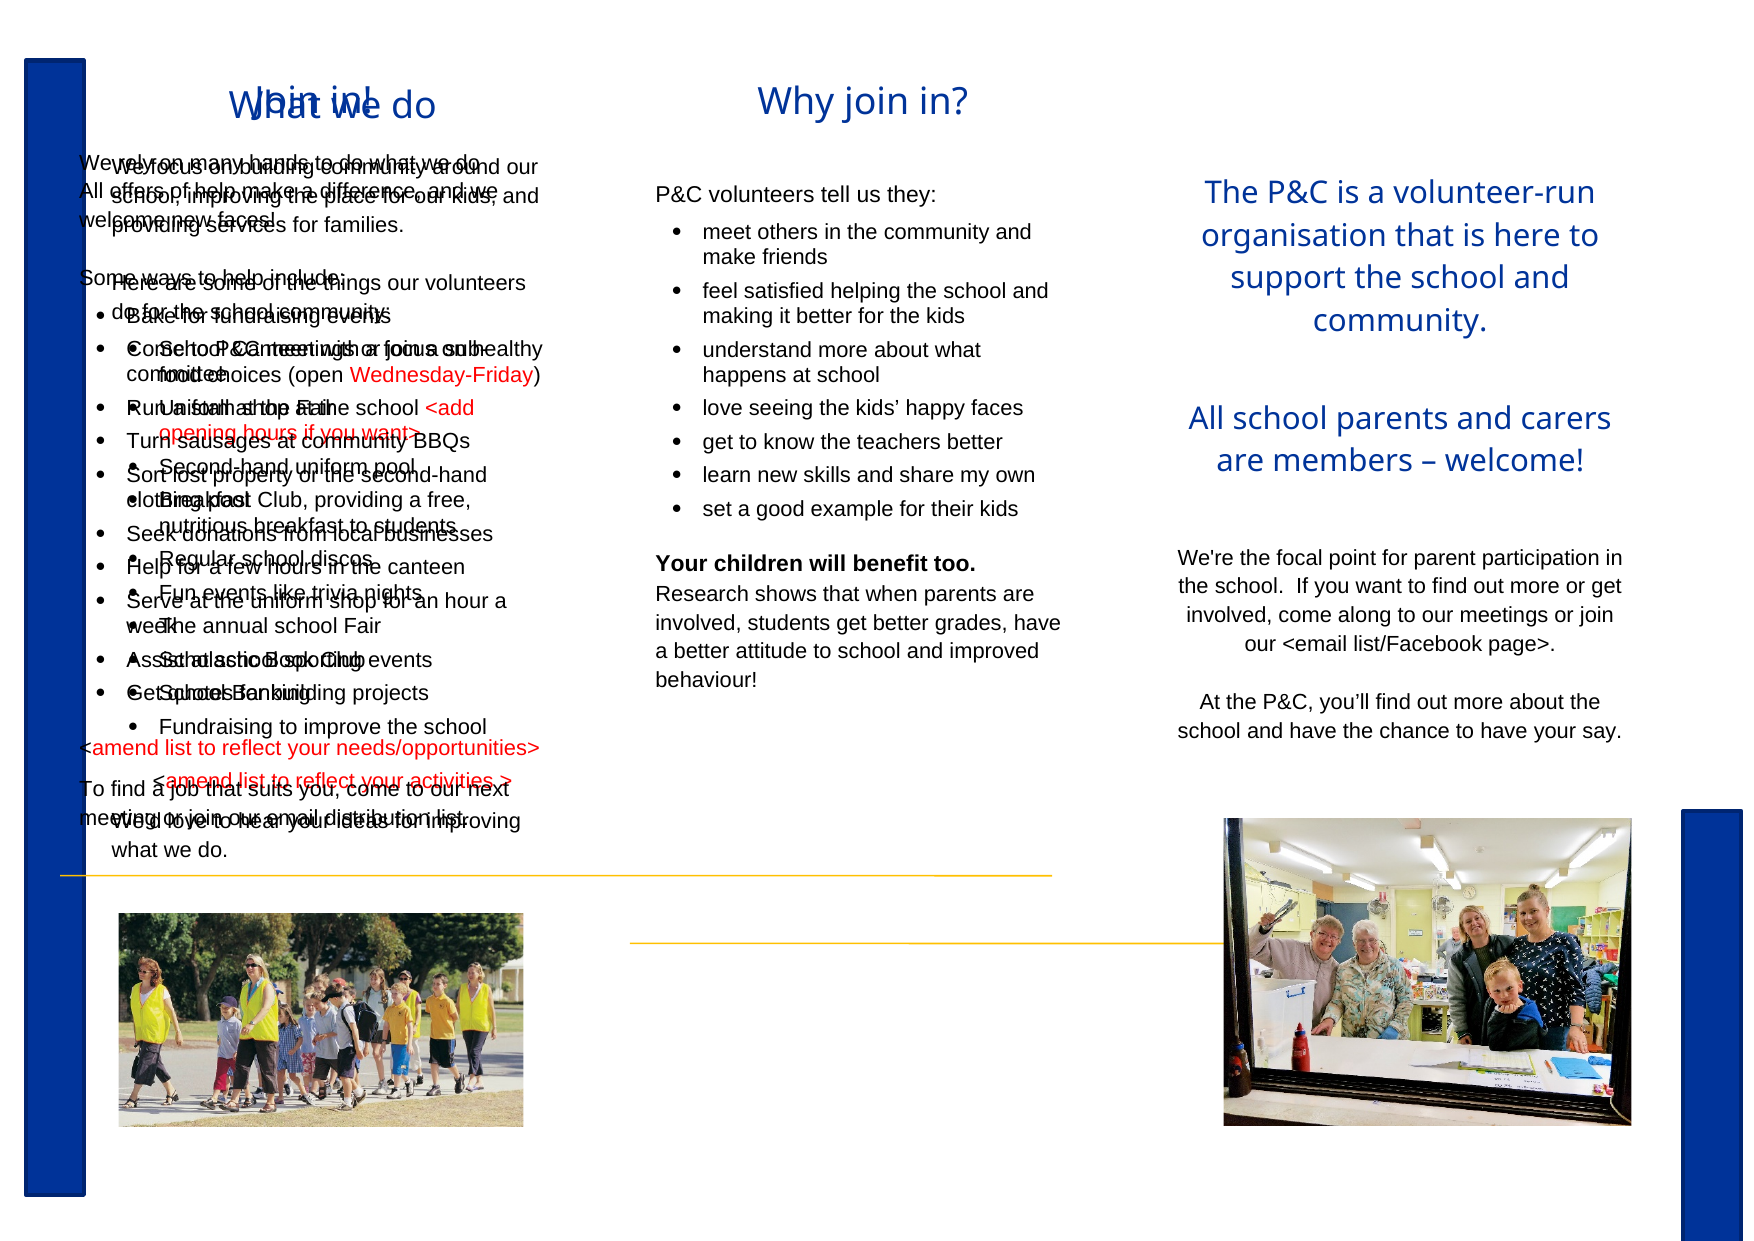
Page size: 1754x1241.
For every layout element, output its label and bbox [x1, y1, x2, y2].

picture [1222, 818, 1632, 1125]
picture [117, 913, 523, 1126]
